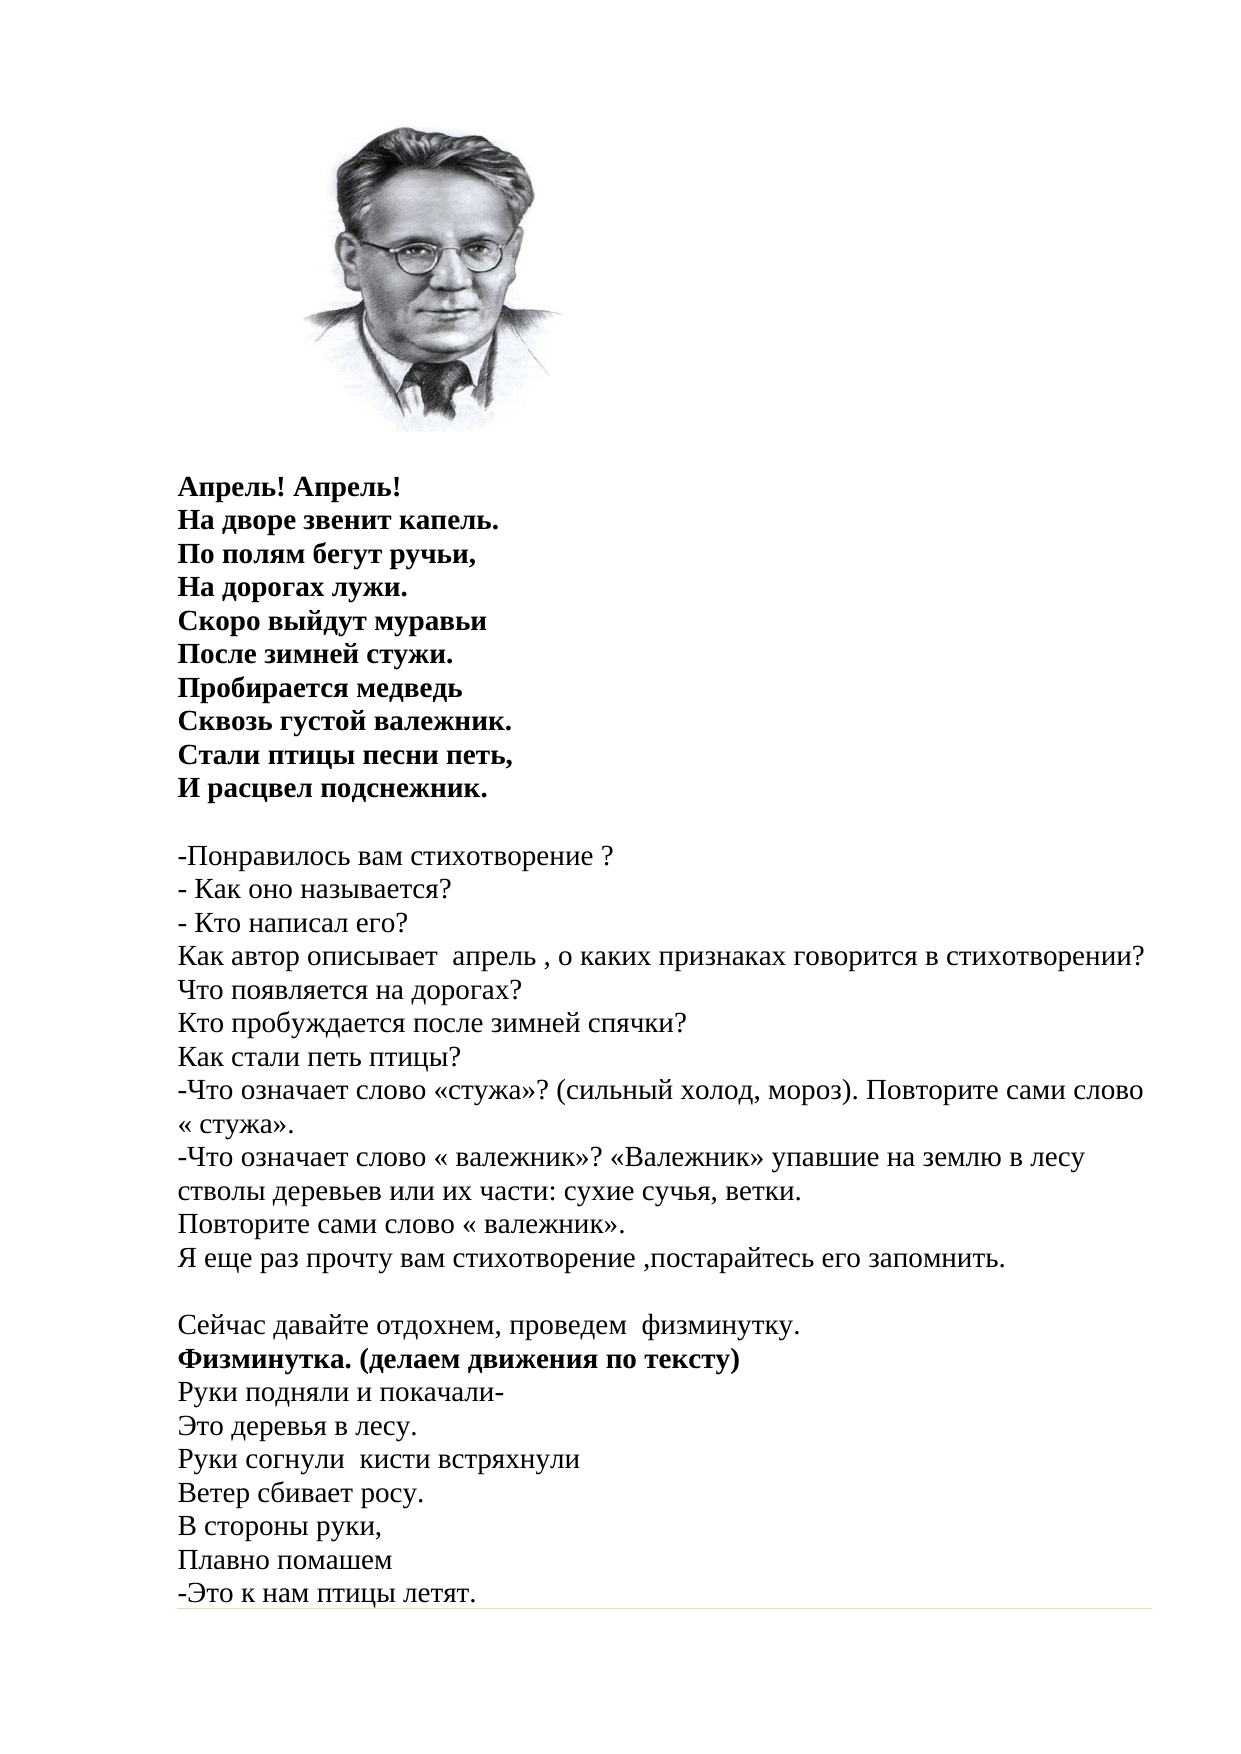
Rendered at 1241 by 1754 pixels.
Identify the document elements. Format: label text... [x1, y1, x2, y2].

text Физминутка. (делаем движения по тексту) [177, 1341, 1152, 1374]
text -Понравилось вам стихотворение ? [177, 838, 1152, 871]
text Что появляется на дорогах? [177, 972, 1152, 1005]
text -Это к нам птицы летят. [177, 1576, 1152, 1608]
text Как автор описывает апрель , о каких признаках говорится в стихотворении? [177, 938, 1152, 972]
text Руки подняли и покачали- [177, 1374, 1152, 1408]
text -Что означает слово «стужа»? (сильный холод, мороз). Повторите сами слово « стужа». [177, 1072, 1152, 1139]
text Кто пробуждается после зимней спячки? [177, 1005, 1152, 1039]
text Руки согнули кисти встряхнули [177, 1441, 1152, 1475]
text Это деревья в лесу. [177, 1408, 1152, 1441]
text Ветер сбивает росу. [177, 1475, 1152, 1508]
text Я еще раз прочту вам стихотворение ,постарайтесь его запомнить. [177, 1240, 1152, 1274]
text Как стали петь птицы? [177, 1039, 1152, 1072]
text Повторите сами слово « валежник». [177, 1207, 1152, 1240]
text Плавно помашем [177, 1542, 1152, 1576]
text - Как оно называется? [177, 871, 1152, 905]
text В стороны руки, [177, 1508, 1152, 1542]
text -Что означает слово « валежник»? «Валежник» упавшие на землю в лесу стволы деревьев или их части: сухие сучья, ветки. [177, 1139, 1152, 1207]
text Апрель! Апрель! На дворе звенит капель. По полям бегут ручьи, На дорогах лужи. Скоро выйдут муравьи После зимней стужи. Пробирается медведь Сквозь густой валежник. Стали птицы песни петь, И расцвел подснежник. [177, 118, 1152, 804]
text Сейчас давайте отдохнем, проведем физминутку. [177, 1307, 1152, 1341]
text - Кто написал его? [177, 905, 1152, 938]
picture [177, 118, 682, 436]
